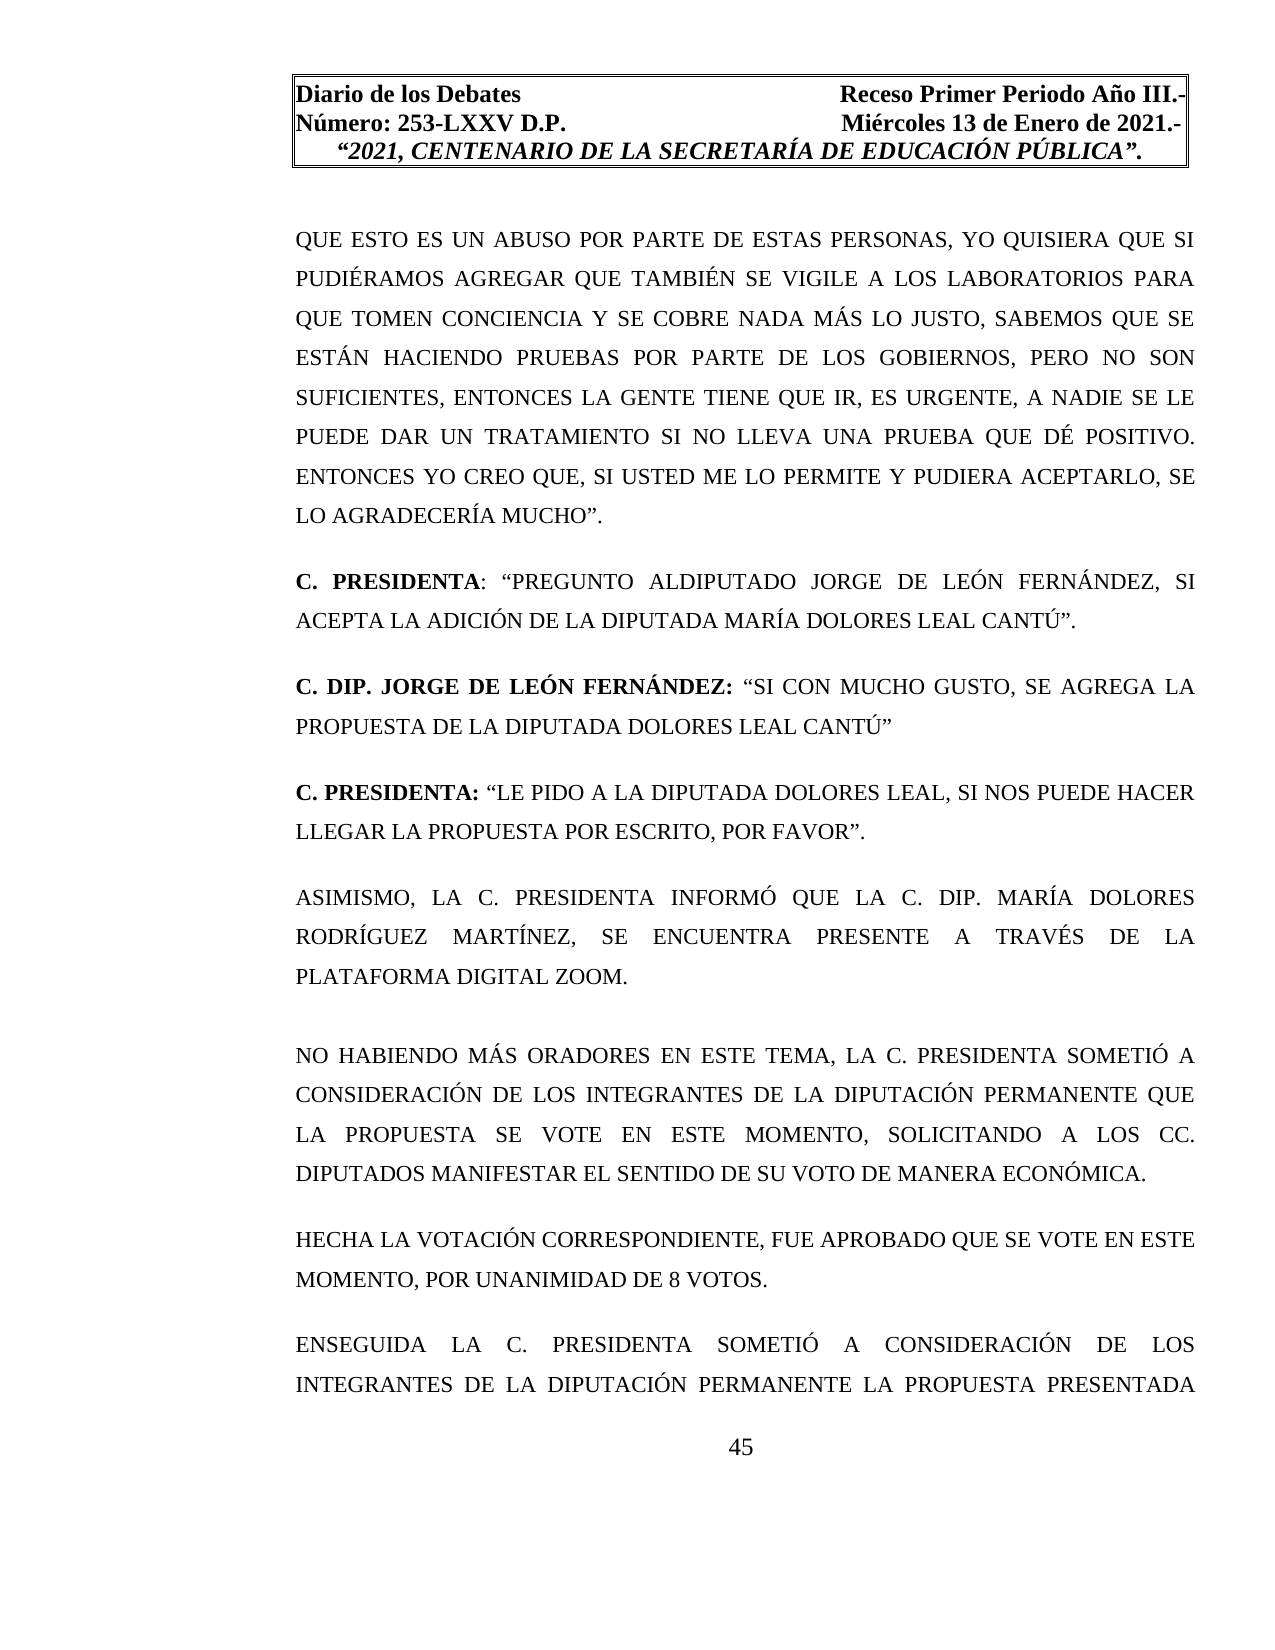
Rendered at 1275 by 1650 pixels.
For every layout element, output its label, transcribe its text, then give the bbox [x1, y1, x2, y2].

text HECHA LA VOTACIÓN CORRESPONDIENTE, FUE APROBADO QUE SE VOTE EN ESTE MOMENTO, POR UNANIMIDAD DE 8 VOTOS. [295, 1226, 1196, 1292]
text C. PRESIDENTA: “PREGUNTO ALDIPUTADO JORGE DE LEÓN FERNÁNDEZ, SI ACEPTA LA ADICIÓN DE LA DIPUTADA MARÍA DOLORES LEAL CANTÚ”. [295, 568, 1196, 634]
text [295, 1331, 1196, 1397]
text NO HABIENDO MÁS ORADORES EN ESTE TEMA, LA C. PRESIDENTA SOMETIÓ A CONSIDERACIÓN DE LOS INTEGRANTES DE LA DIPUTACIÓN PERMANENTE QUE LA PROPUESTA SE VOTE EN ESTE MOMENTO, SOLICITANDO A LOS CC. DIPUTADOS MANIFESTAR EL SENTIDO DE SU VOTO DE MANERA ECONÓMICA. [295, 1042, 1196, 1187]
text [295, 226, 1196, 528]
text C. DIP. JORGE DE LEÓN FERNÁNDEZ: “SI CON MUCHO GUSTO, SE AGREGA LA PROPUESTA DE LA DIPUTADA DOLORES LEAL CANTÚ” [295, 673, 1196, 739]
text C. PRESIDENTA: “LE PIDO A LA DIPUTADA DOLORES LEAL, SI NOS PUEDE HACER LLEGAR LA PROPUESTA POR ESCRITO, POR FAVOR”. [295, 779, 1196, 844]
text ASIMISMO, LA C. PRESIDENTA INFORMÓ QUE LA C. DIP. MARÍA DOLORES RODRÍGUEZ MARTÍNEZ, SE ENCUENTRA PRESENTE A TRAVÉS DE LA PLATAFORMA DIGITAL ZOOM. [295, 884, 1196, 989]
